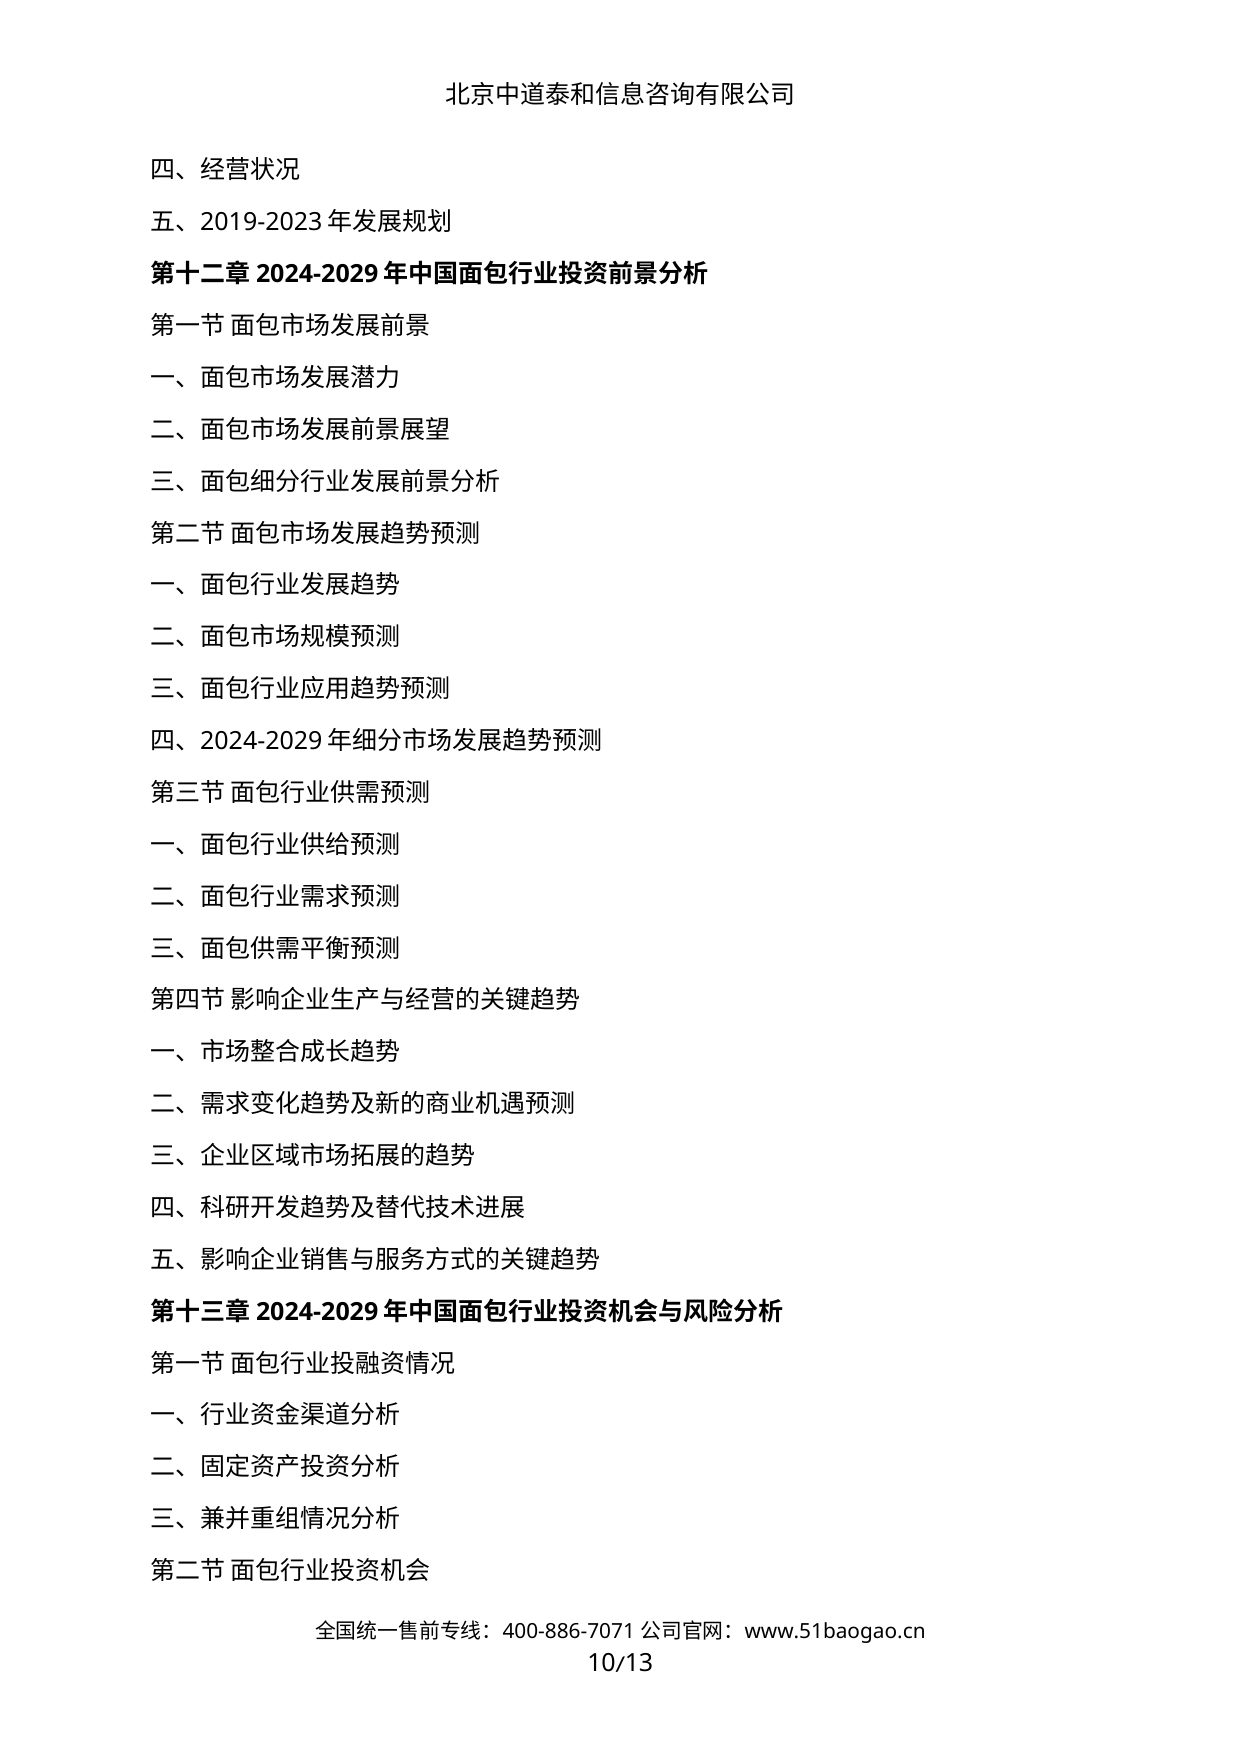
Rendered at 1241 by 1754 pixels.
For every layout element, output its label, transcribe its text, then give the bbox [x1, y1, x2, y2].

text 三、面包供需平衡预测 [150, 928, 1090, 964]
text 一、面包市场发展潜力 [150, 357, 1090, 394]
text 五、影响企业销售与服务方式的关键趋势 [150, 1239, 1090, 1276]
text 第三节 面包行业供需预测 [150, 772, 1090, 809]
text 四、科研开发趋势及替代技术进展 [150, 1187, 1090, 1224]
text 三、兼并重组情况分析 [150, 1499, 1090, 1535]
text 二、面包市场发展前景展望 [150, 409, 1090, 446]
text 第二节 面包市场发展趋势预测 [150, 513, 1090, 549]
text 三、企业区域市场拓展的趋势 [150, 1136, 1090, 1172]
text 第二节 面包行业投资机会 [150, 1551, 1090, 1587]
text 第一节 面包市场发展前景 [150, 306, 1090, 342]
text 四、2024-2029年细分市场发展趋势预测 [150, 721, 1090, 757]
text 三、面包行业应用趋势预测 [150, 669, 1090, 705]
text 五、2019-2023年发展规划 [150, 202, 1090, 238]
text 二、面包市场规模预测 [150, 617, 1090, 653]
text 二、面包行业需求预测 [150, 876, 1090, 912]
text 一、面包行业发展趋势 [150, 565, 1090, 601]
text 第十二章 2024-2029年中国面包行业投资前景分析 [150, 254, 1090, 290]
text 三、面包细分行业发展前景分析 [150, 461, 1090, 497]
text 二、固定资产投资分析 [150, 1447, 1090, 1483]
text 一、市场整合成长趋势 [150, 1032, 1090, 1068]
text 二、需求变化趋势及新的商业机遇预测 [150, 1084, 1090, 1120]
text 四、经营状况 [150, 150, 1090, 186]
text 一、面包行业供给预测 [150, 824, 1090, 861]
text 第四节 影响企业生产与经营的关键趋势 [150, 980, 1090, 1016]
text 第一节 面包行业投融资情况 [150, 1343, 1090, 1379]
text 第十三章 2024-2029年中国面包行业投资机会与风险分析 [150, 1291, 1090, 1327]
text 一、行业资金渠道分析 [150, 1395, 1090, 1431]
